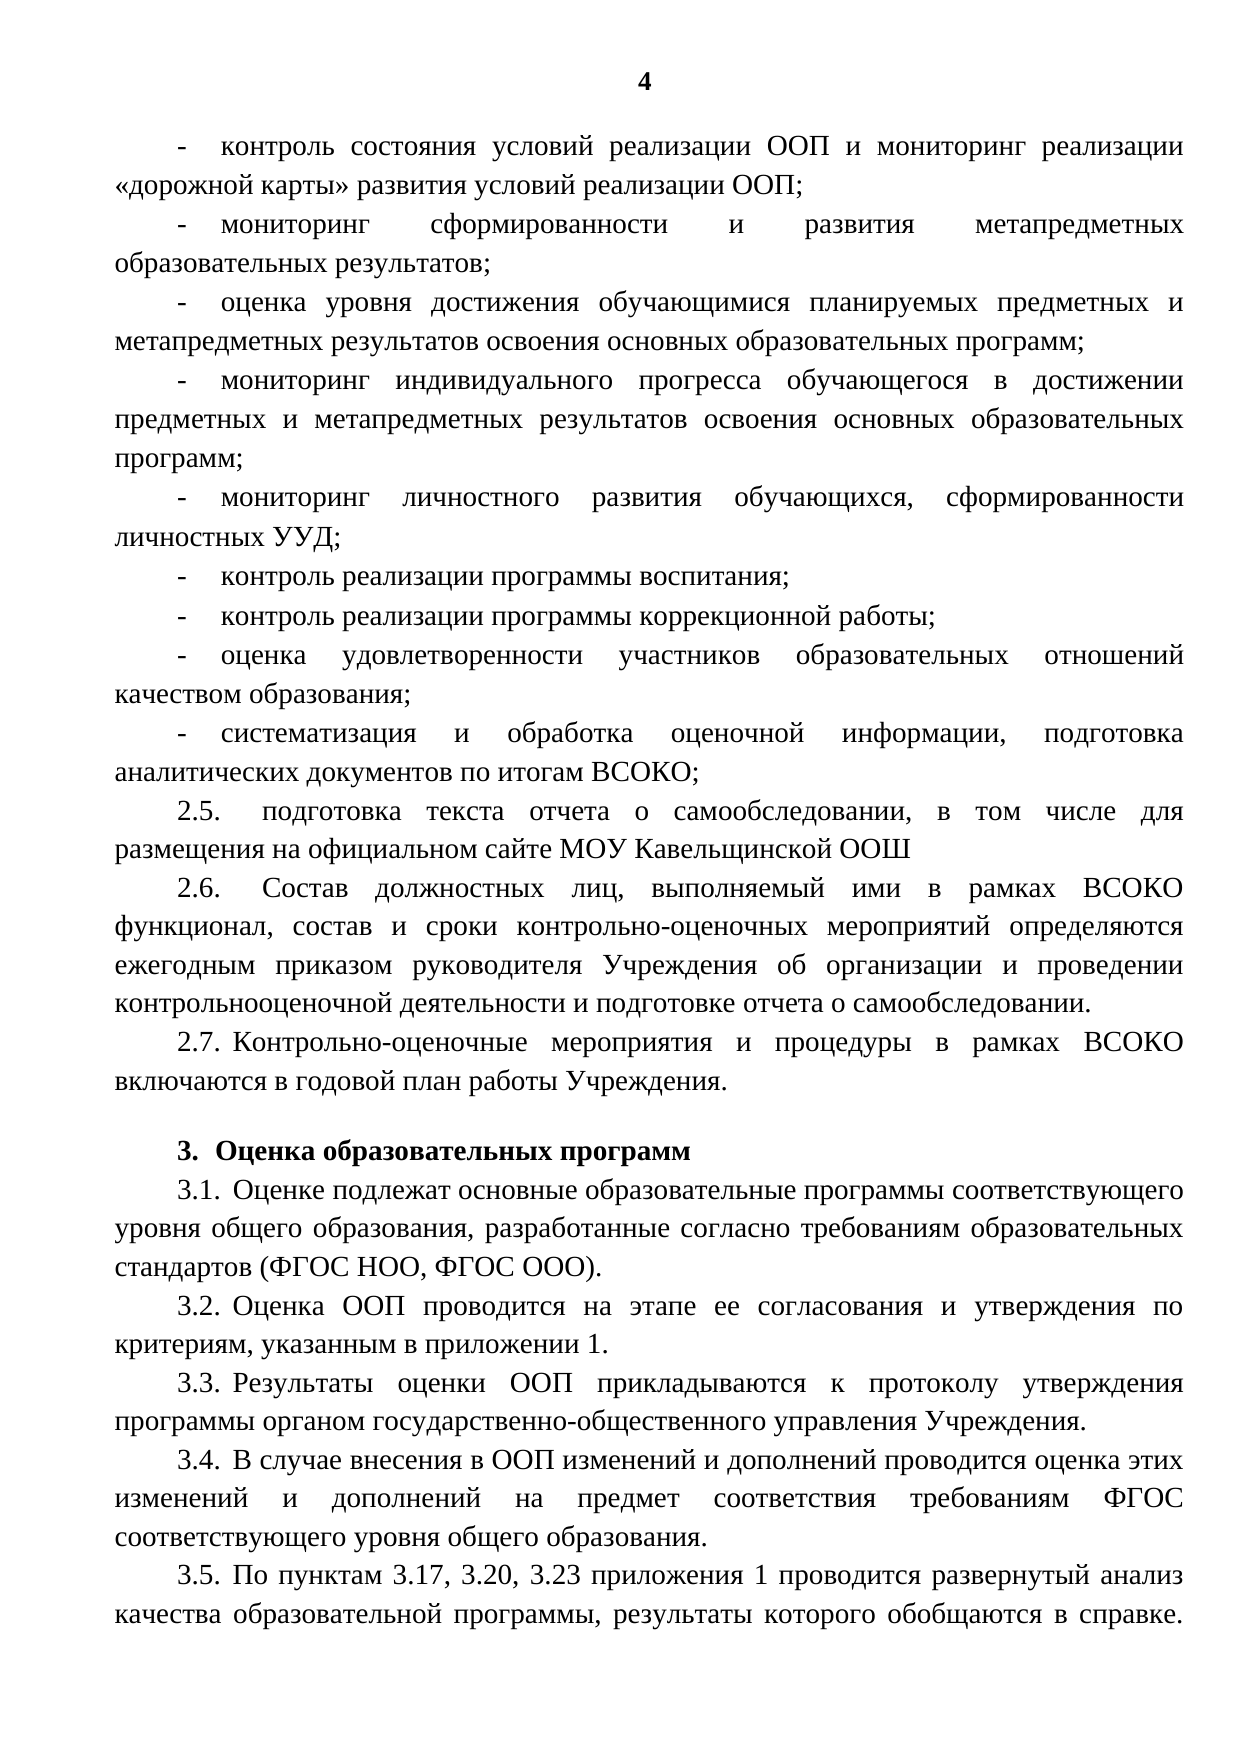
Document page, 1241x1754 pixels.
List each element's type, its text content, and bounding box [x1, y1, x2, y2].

list оценка удовлетворенности участников образовательных отношений качеством образования; [114, 633, 1184, 711]
list контроль реализации программы коррекционной работы; [114, 594, 1184, 633]
list оценка уровня достижения обучающимися планируемых предметных и метапредметных результатов освоения основных образовательных программ; [114, 281, 1184, 358]
list Состав должностных лиц, выполняемый ими в рамках ВСОКО функционал, состав и сроки контрольно-оценочных мероприятий определяются ежегодным приказом руководителя Учреждения об организации и проведении контрольнооценочной деятельности и подготовке отчета о самообследовании. [114, 866, 1184, 1020]
list мониторинг сформированности и развития метапредметных образовательных результатов; [114, 203, 1184, 281]
list систематизация и обработка оценочной информации, подготовка аналитических документов по итогам ВСОКО; [114, 711, 1184, 789]
list контроль реализации программы воспитания; [114, 554, 1184, 594]
list подготовка текста отчета о самообследовании, в том числе для размещения на официальном сайте МОУ Кавельщинской ООШ [114, 789, 1184, 866]
list контроль состояния условий реализации ООП и мониторинг реализации «дорожной карты» развития условий реализации ООП; [114, 125, 1184, 203]
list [114, 1554, 1184, 1631]
list Результаты оценки ООП прикладываются к протоколу утверждения программы органом государственно-общественного управления Учреждения. [114, 1361, 1184, 1438]
list В случае внесения в ООП изменений и дополнений проводится оценка этих изменений и дополнений на предмет соответствия требованиям ФГОС соответствующего уровня общего образования. [114, 1438, 1184, 1554]
list Оценка ООП проводится на этапе ее согласования и утверждения по критериям, указанным в приложении 1. [114, 1284, 1184, 1361]
list мониторинг индивидуального прогресса обучающегося в достижении предметных и метапредметных результатов освоения основных образовательных программ; [114, 358, 1184, 475]
list мониторинг личностного развития обучающихся, сформированности личностных УУД; [114, 475, 1184, 554]
list Контрольно-оценочные мероприятия и процедуры в рамках ВСОКО включаются в годовой план работы Учреждения. [114, 1020, 1184, 1098]
list Оценке подлежат основные образовательные программы соответствующего уровня общего образования, разработанные согласно требованиям образовательных стандартов (ФГОС НОО, ФГОС ООО). [114, 1168, 1184, 1284]
list Оценка образовательных программ [114, 1130, 1184, 1168]
